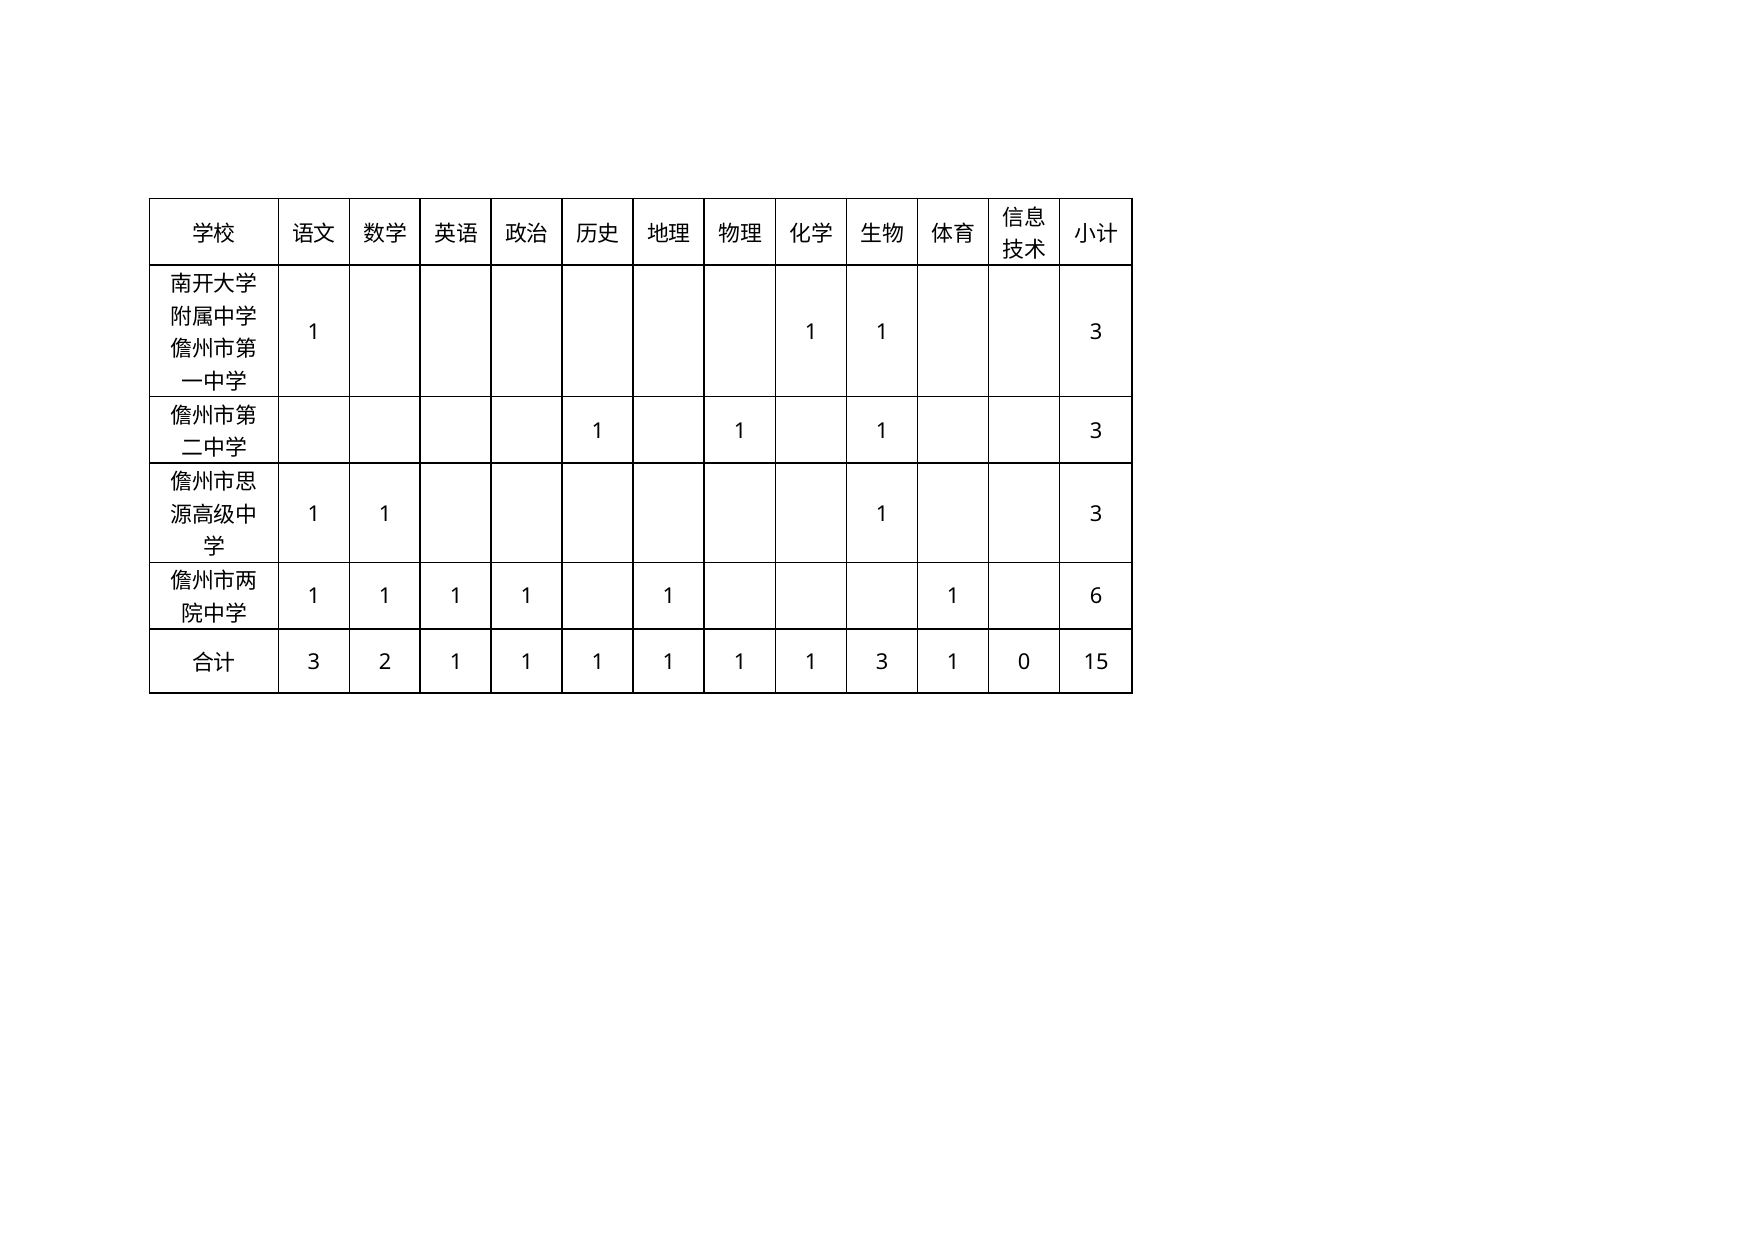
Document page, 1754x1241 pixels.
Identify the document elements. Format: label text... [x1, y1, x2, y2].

table_cell 2 [350, 630, 419, 692]
table_cell 1 [350, 563, 419, 628]
table_header 化学 [776, 199, 846, 264]
table_cell 1 [918, 630, 988, 692]
table_cell [989, 266, 1059, 396]
table_cell 1 [279, 563, 349, 628]
table_cell [563, 563, 632, 628]
table_cell 1 [279, 266, 349, 396]
table_cell 合计 [150, 630, 278, 692]
table_header 体育 [918, 199, 988, 264]
table_header 小计 [1060, 199, 1131, 264]
table_header 政治 [492, 199, 561, 264]
table_cell 1 [776, 266, 846, 396]
table_cell [563, 266, 632, 396]
table_cell 儋州市思源高级中学 [150, 464, 278, 561]
table_cell 1 [847, 397, 917, 462]
table_cell [918, 266, 988, 396]
table_cell [492, 397, 561, 462]
table_cell 1 [634, 630, 703, 692]
table_cell 1 [705, 397, 775, 462]
table_cell 0 [989, 630, 1059, 692]
table_cell [989, 397, 1059, 462]
table_cell [918, 464, 988, 561]
table_cell 3 [847, 630, 917, 692]
table_cell 儋州市两院中学 [150, 563, 278, 628]
table_header 数学 [350, 199, 419, 264]
table_cell 儋州市第二中学 [150, 397, 278, 462]
table_cell [705, 563, 775, 628]
table_cell [847, 563, 917, 628]
table_header 学校 [150, 199, 278, 264]
table_cell [634, 397, 703, 462]
table_cell 3 [279, 630, 349, 692]
table_cell [492, 464, 561, 561]
table_cell [634, 266, 703, 396]
table_header 物理 [705, 199, 775, 264]
table_cell 1 [776, 630, 846, 692]
table_header 生物 [847, 199, 917, 264]
table_header 地理 [634, 199, 703, 264]
table_cell [776, 563, 846, 628]
table_cell 1 [563, 397, 632, 462]
table_cell [776, 464, 846, 561]
table_cell 1 [279, 464, 349, 561]
table_cell 1 [421, 563, 490, 628]
table_cell [705, 266, 775, 396]
table_cell [421, 266, 490, 396]
table_cell [918, 397, 988, 462]
table_cell [989, 563, 1059, 628]
table_cell 6 [1060, 563, 1131, 628]
table_cell 3 [1060, 397, 1131, 462]
table_cell 南开大学附属中学儋州市第一中学 [150, 266, 278, 396]
table_cell 15 [1060, 630, 1131, 692]
table_header 英语 [421, 199, 490, 264]
table_cell 3 [1060, 266, 1131, 396]
table_cell [989, 464, 1059, 561]
table_cell 1 [421, 630, 490, 692]
table_cell [279, 397, 349, 462]
table_cell [705, 464, 775, 561]
table_cell 1 [918, 563, 988, 628]
table_header 语文 [279, 199, 349, 264]
table_cell [634, 464, 703, 561]
table_cell [350, 397, 419, 462]
table_cell [563, 464, 632, 561]
table_cell [350, 266, 419, 396]
table_header 信息技术 [989, 199, 1059, 264]
table_cell [492, 266, 561, 396]
table_cell [776, 397, 846, 462]
table_cell 1 [563, 630, 632, 692]
table_cell 1 [350, 464, 419, 561]
table_cell 1 [492, 563, 561, 628]
table_header 历史 [563, 199, 632, 264]
table_cell 1 [847, 266, 917, 396]
table_cell 1 [492, 630, 561, 692]
table_cell 1 [705, 630, 775, 692]
table_cell [421, 464, 490, 561]
table_cell [421, 397, 490, 462]
table_cell 1 [634, 563, 703, 628]
table_cell 3 [1060, 464, 1131, 561]
table_cell 1 [847, 464, 917, 561]
